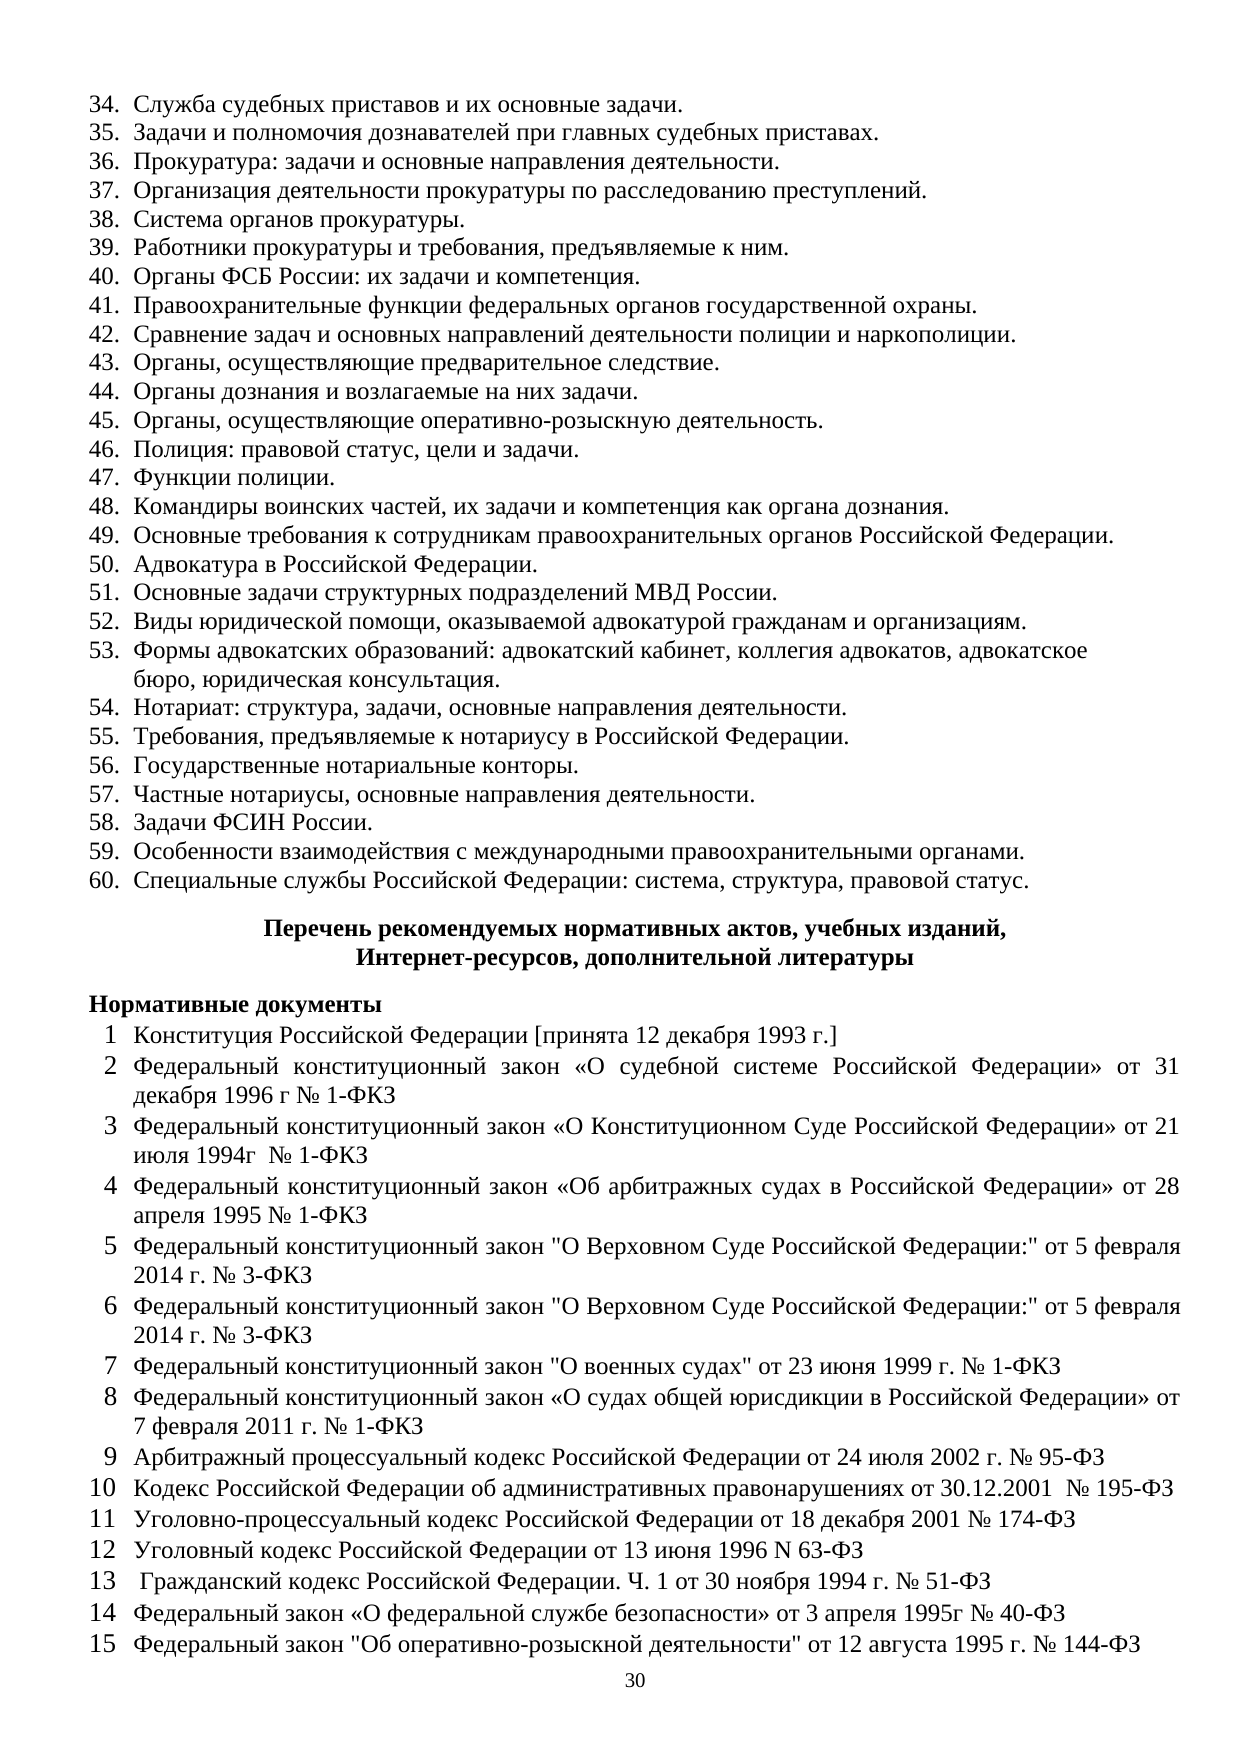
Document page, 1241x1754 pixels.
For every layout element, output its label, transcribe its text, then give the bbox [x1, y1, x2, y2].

list Основные требования к сотрудникам правоохранительных органов Российской Федерации. [89, 520, 1181, 549]
list Федеральный конституционный закон «О судебной системе Российской Федерации» от 31 декабря 1996 г № 1-ФКЗ [103, 1049, 1181, 1109]
list Полиция: правовой статус, цели и задачи. [89, 434, 1181, 462]
list Уголовно-процессуальный кодекс Российской Федерации от 18 декабря 2001 № 174-ФЗ [89, 1502, 1181, 1533]
list Частные нотариусы, основные направления деятельности. [89, 779, 1181, 807]
list Сравнение задач и основных направлений деятельности полиции и наркополиции. [89, 319, 1181, 347]
list Арбитражный процессуальный кодекс Российской Федерации от 24 июля 2002 г. № 95-ФЗ [103, 1440, 1181, 1471]
list Адвокатура в Российской Федерации. [89, 549, 1181, 577]
list Работники прокуратуры и требования, предъявляемые к ним. [89, 232, 1181, 261]
list Служба судебных приставов и их основные задачи. [89, 89, 1181, 117]
list Органы дознания и возлагаемые на них задачи. [89, 376, 1181, 405]
list Конституция Российской Федерации [принята 12 декабря 1993 г.] [103, 1018, 1181, 1049]
list Федеральный конституционный закон «Об арбитражных судах в Российской Федерации» от 28 апреля 1995 № 1-ФКЗ [103, 1169, 1181, 1229]
list Федеральный конституционный закон "О военных судах" от 23 июня 1999 г. № 1-ФКЗ [103, 1349, 1181, 1380]
list Особенности взаимодействия с международными правоохранительными органами. [89, 836, 1181, 865]
list Основные задачи структурных подразделений МВД России. [89, 577, 1181, 606]
list Задачи ФСИН России. [89, 807, 1181, 836]
list Функции полиции. [89, 462, 1181, 491]
list Организация деятельности прокуратуры по расследованию преступлений. [89, 175, 1181, 204]
text Перечень рекомендуемых нормативных актов, учебных изданий, [89, 913, 1181, 942]
list Федеральный закон «О федеральной службе безопасности» от 3 апреля 1995г № 40-ФЗ [89, 1596, 1181, 1627]
list Федеральный конституционный закон "О Верховном Суде Российской Федерации:" от 5 февраля 2014 г. № 3-ФКЗ [103, 1229, 1181, 1289]
list Виды юридической помощи, оказываемой адвокатурой гражданам и организациям. [89, 606, 1181, 635]
list Нотариат: структура, задачи, основные направления деятельности. [89, 692, 1181, 721]
list Специальные службы Российской Федерации: система, структура, правовой статус. [89, 865, 1181, 894]
list Прокуратура: задачи и основные направления деятельности. [89, 146, 1181, 175]
list Требования, предъявляемые к нотариусу в Российской Федерации. [89, 721, 1181, 750]
text Интернет-ресурсов, дополнительной литературы [89, 942, 1181, 970]
list Система органов прокуратуры. [89, 204, 1181, 232]
list Государственные нотариальные конторы. [89, 750, 1181, 779]
list Федеральный конституционный закон «О Конституционном Суде Российской Федерации» от 21 июля 1994г № 1-ФКЗ [103, 1109, 1181, 1169]
list Задачи и полномочия дознавателей при главных судебных приставах. [89, 117, 1181, 146]
list Федеральный конституционный закон "О Верховном Суде Российской Федерации:" от 5 февраля 2014 г. № 3-ФКЗ [103, 1289, 1181, 1349]
list Правоохранительные функции федеральных органов государственной охраны. [89, 290, 1181, 319]
list Кодекс Российской Федерации об административных правонарушениях от 30.12.2001 № 195-ФЗ [89, 1471, 1181, 1502]
list Уголовный кодекс Российской Федерации от 13 июня 1996 N 63-ФЗ [89, 1533, 1181, 1564]
list Органы, осуществляющие оперативно-розыскную деятельность. [89, 405, 1181, 434]
list Формы адвокатских образований: адвокатский кабинет, коллегия адвокатов, адвокатское бюро, юридическая консультация. [89, 635, 1181, 692]
list Органы, осуществляющие предварительное следствие. [89, 347, 1181, 376]
list Федеральный закон "Об оперативно-розыскной деятельности" от 12 августа 1995 г. № 144-ФЗ [89, 1627, 1181, 1658]
list Органы ФСБ России: их задачи и компетенция. [89, 261, 1181, 290]
list Гражданский кодекс Российской Федерации. Ч. 1 от 30 ноября 1994 г. № 51-ФЗ [89, 1564, 1181, 1596]
text Нормативные документы [89, 989, 1181, 1018]
list Федеральный конституционный закон «О судах общей юрисдикции в Российской Федерации» от 7 февраля 2011 г. № 1-ФКЗ [103, 1380, 1181, 1440]
list Командиры воинских частей, их задачи и компетенция как органа дознания. [89, 491, 1181, 520]
